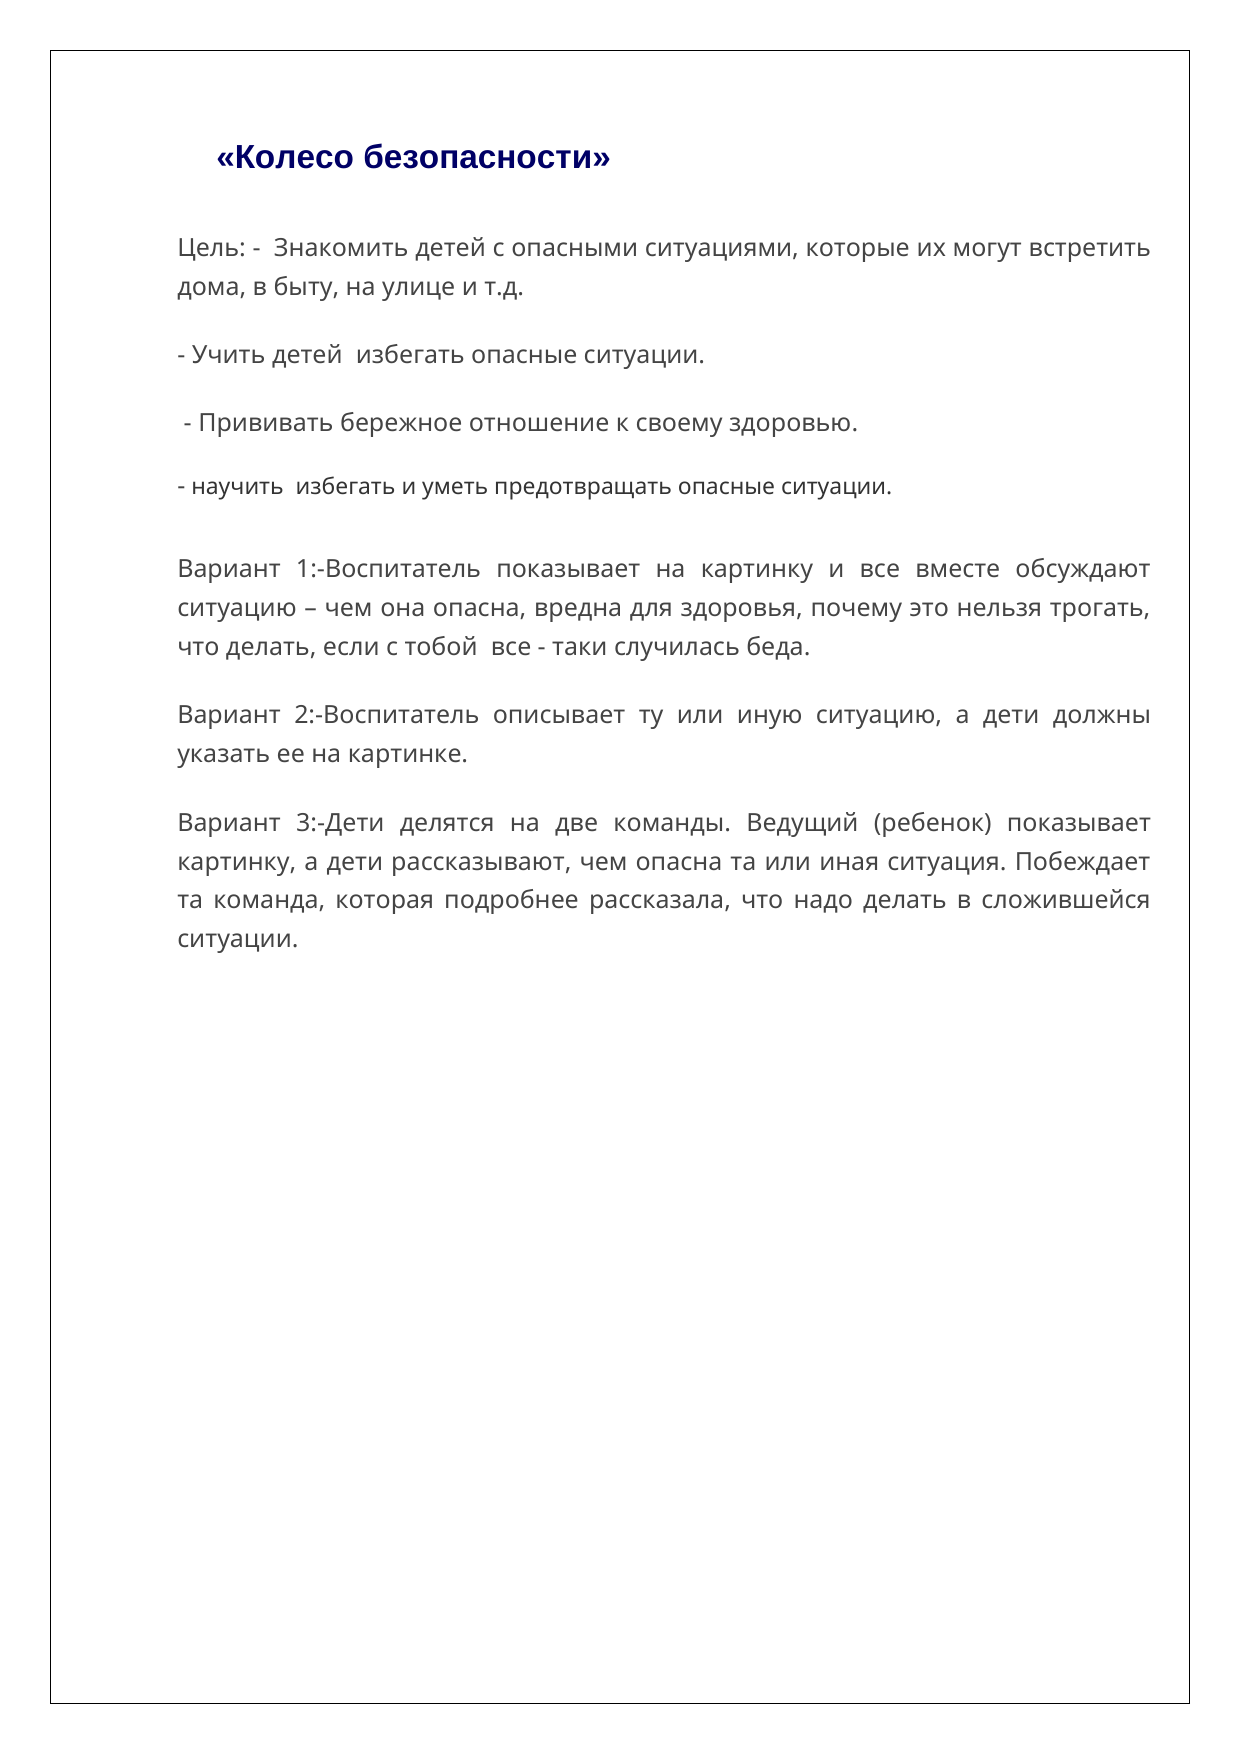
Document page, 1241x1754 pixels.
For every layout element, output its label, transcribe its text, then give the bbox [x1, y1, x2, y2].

text - Учить детей избегать опасные ситуации. [177, 331, 1152, 370]
text Цель: - Знакомить детей с опасными ситуациями, которые их могут встретить дома, в быту, на улице и т.д. [177, 224, 1152, 302]
text Вариант 1:-Воспитатель показывает на картинку и все вместе обсуждают ситуацию – чем она опасна, вредна для здоровья, почему это нельзя трогать, что делать, если с тобой все - таки случилась беда. [177, 546, 1152, 663]
text - Прививать бережное отношение к своему здоровью. [177, 399, 1152, 438]
text «Колесо безопасности» [177, 137, 1152, 176]
text Вариант 2:-Воспитатель описывает ту или иную ситуацию, а дети должны указать ее на картинке. [177, 692, 1152, 770]
text Вариант 3:-Дети делятся на две команды. Ведущий (ребенок) показывает картинку, а дети рассказывают, чем опасна та или иная ситуация. Побеждает та команда, которая подробнее рассказала, что надо делать в сложившейся ситуации. [177, 799, 1152, 955]
text - научить избегать и уметь предотвращать опасные ситуации. [177, 468, 1152, 502]
